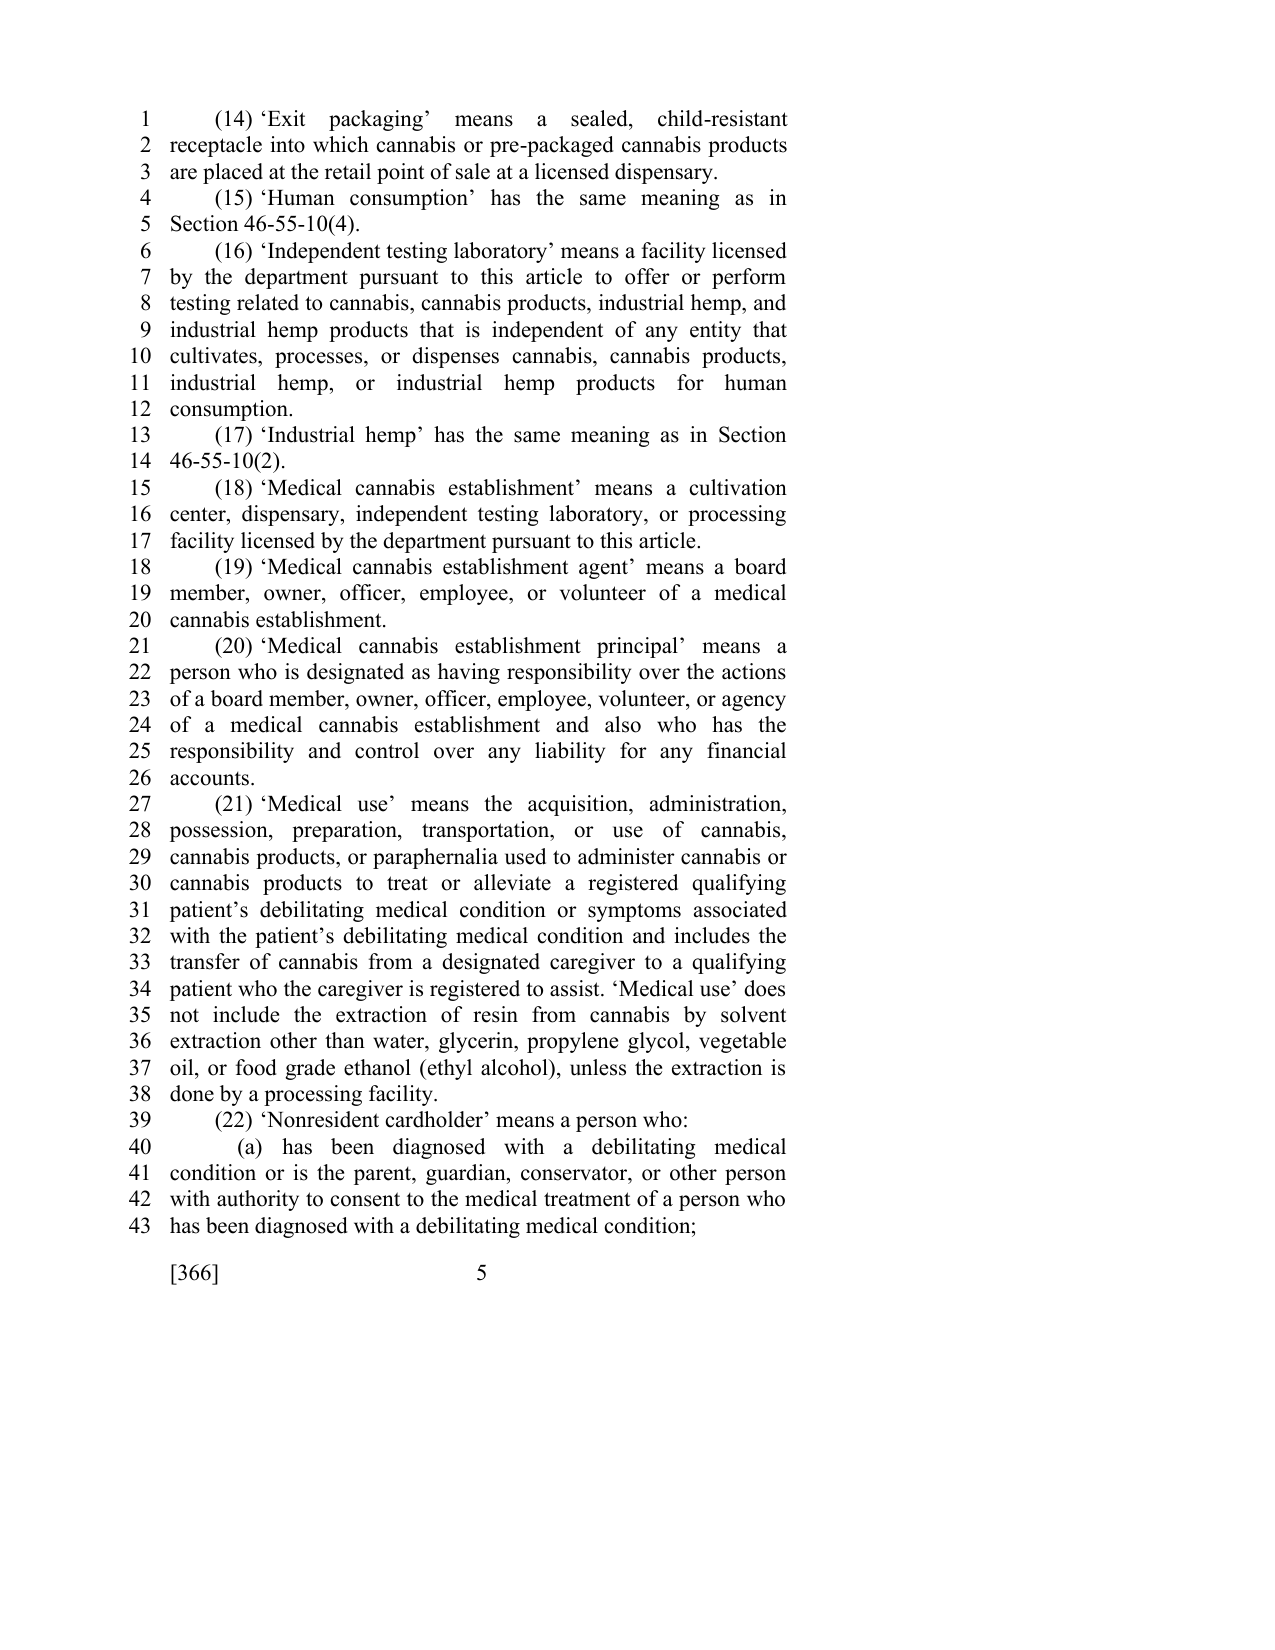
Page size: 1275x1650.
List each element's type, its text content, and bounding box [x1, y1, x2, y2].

text (14) ‘Exit packaging’ means a sealed, child-resistant receptacle into which cannabis or pre-packaged cannabis products are placed at the retail point of sale at a licensed dispensary. [169, 105, 787, 184]
text (19) ‘Medical cannabis establishment agent’ means a board member, owner, officer, employee, or volunteer of a medical cannabis establishment. [169, 553, 787, 632]
text (20) ‘Medical cannabis establishment principal’ means a person who is designated as having responsibility over the actions of a board member, owner, officer, employee, volunteer, or agency of a medical cannabis establishment and also who has the responsibility and control over any liability for any financial accounts. [169, 632, 787, 790]
text (22) ‘Nonresident cardholder’ means a person who: [169, 1106, 787, 1133]
text (17) ‘Industrial hemp’ has the same meaning as in Section 46-55-10(2). [169, 421, 787, 474]
text (18) ‘Medical cannabis establishment’ means a cultivation center, dispensary, independent testing laboratory, or processing facility licensed by the department pursuant to this article. [169, 474, 787, 553]
text (a) has been diagnosed with a debilitating medical condition or is the parent, guardian, conservator, or other person with authority to consent to the medical treatment of a person who has been diagnosed with a debilitating medical condition; [169, 1133, 787, 1238]
text (21) ‘Medical use’ means the acquisition, administration, possession, preparation, transportation, or use of cannabis, cannabis products, or paraphernalia used to administer cannabis or cannabis products to treat or alleviate a registered qualifying patient’s debilitating medical condition or symptoms associated with the patient’s debilitating medical condition and includes the transfer of cannabis from a designated caregiver to a qualifying patient who the caregiver is registered to assist. ‘Medical use’ does not include the extraction of resin from cannabis by solvent extraction other than water, glycerin, propylene glycol, vegetable oil, or food grade ethanol (ethyl alcohol), unless the extraction is done by a processing facility. [169, 790, 787, 1106]
text (16) ‘Independent testing laboratory’ means a facility licensed by the department pursuant to this article to offer or perform testing related to cannabis, cannabis products, industrial hemp, and industrial hemp products that is independent of any entity that cultivates, processes, or dispenses cannabis, cannabis products, industrial hemp, or industrial hemp products for human consumption. [169, 237, 787, 421]
text (15) ‘Human consumption’ has the same meaning as in Section 46-55-10(4). [169, 184, 787, 237]
